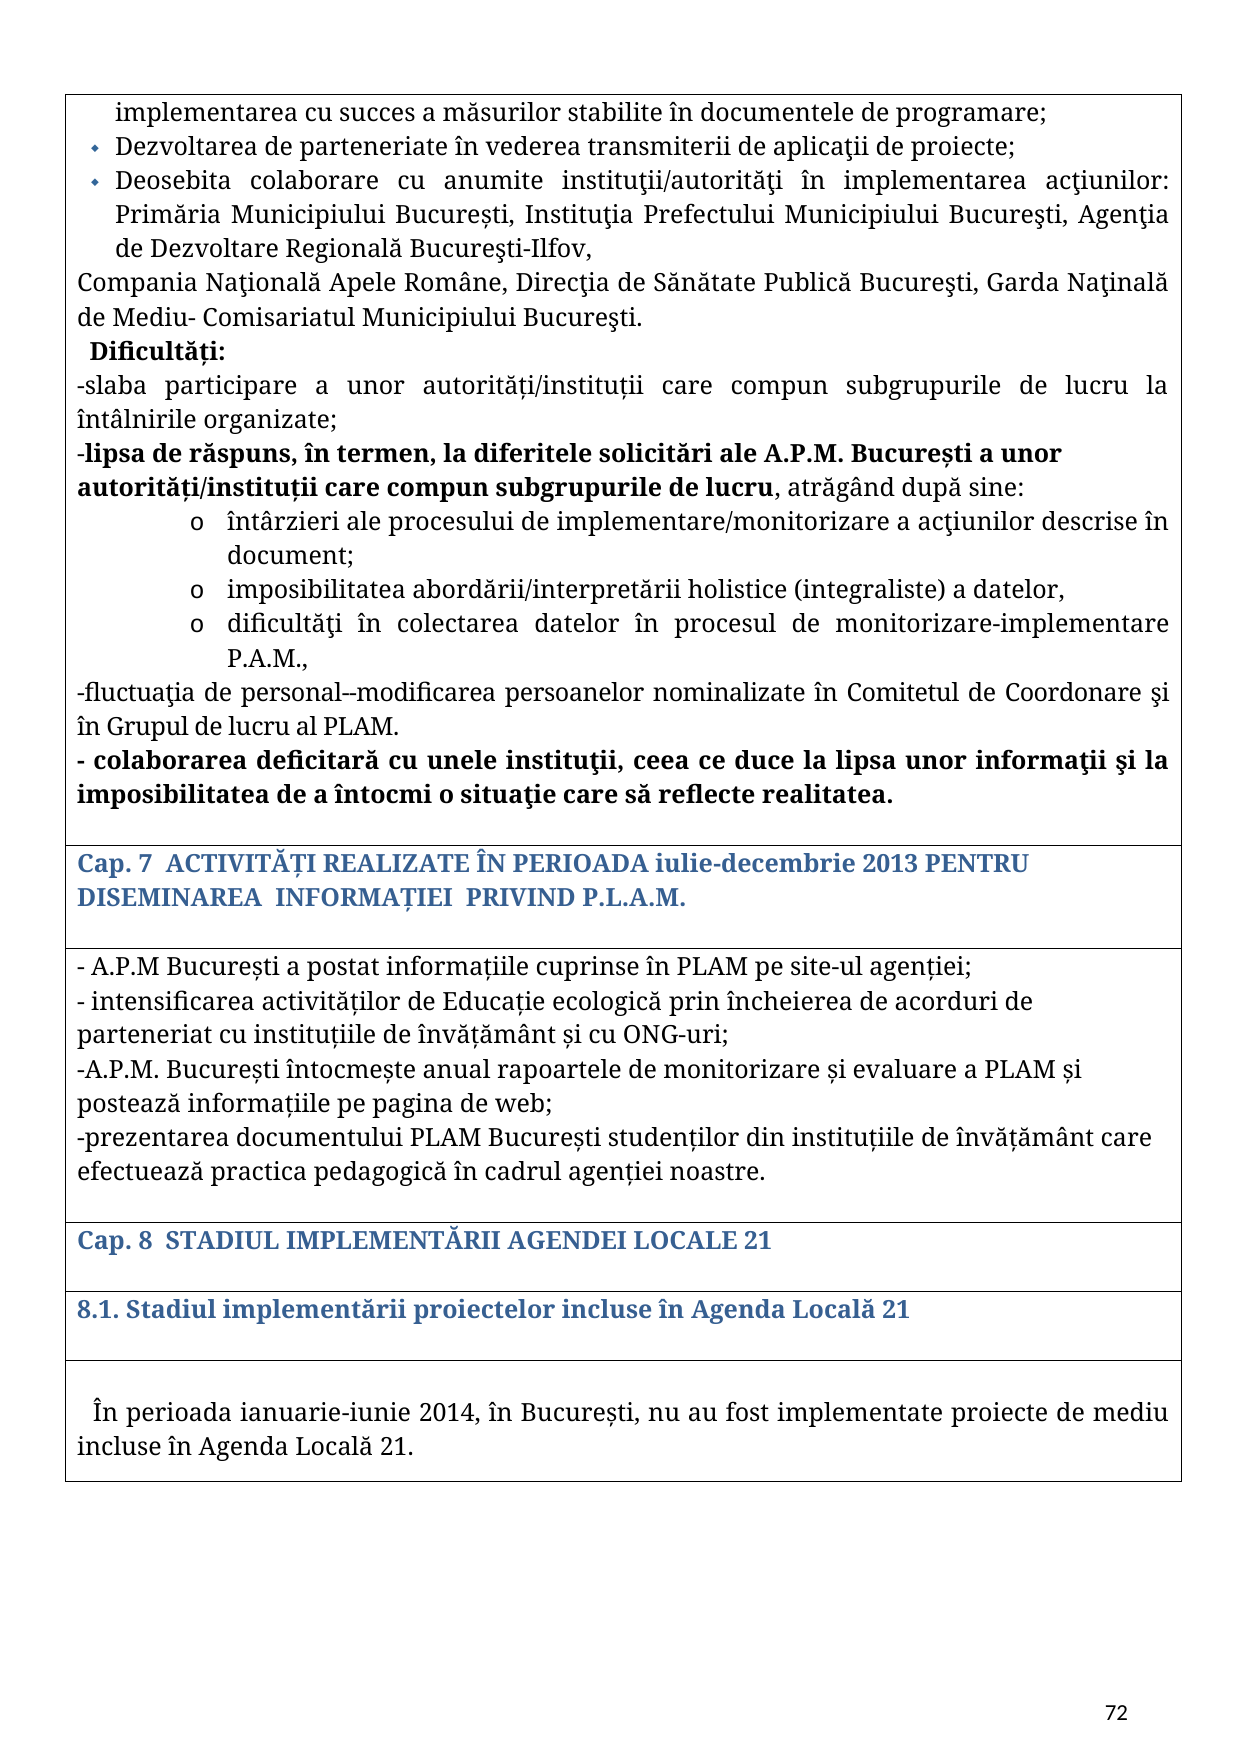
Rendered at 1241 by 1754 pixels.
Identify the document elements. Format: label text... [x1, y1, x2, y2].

table_cell Cap. 7 ACTIVITĂŢI REALIZATE ÎN PERIOADA iulie-decembrie 2013 PENTRU DISEMINAREA INFORMAŢIEI PRIVIND P.L.A.M. [66, 846, 1181, 948]
table_cell Cap. 8 STADIUL IMPLEMENTĂRII AGENDEI LOCALE 21 [66, 1223, 1181, 1291]
table_cell 8.1. Stadiul implementării proiectelor incluse în Agenda Locală 21 [66, 1292, 1181, 1360]
table_cell - A.P.M Bucureşti a postat informaţiile cuprinse în PLAM pe site-ul agenţiei; - intensificarea activităţilor de Educaţie ecologică prin încheierea de acorduri de parteneriat cu instituţiile de învăţământ şi cu ONG-uri; -A.P.M. Bucureşti întocmeşte anual rapoartele de monitorizare şi evaluare a PLAM şi postează informaţiile pe pagina de web; -prezentarea documentului PLAM Bucureşti studenţilor din instituţiile de învăţământ care efectuează practica pedagogică în cadrul agenţiei noastre. [66, 949, 1181, 1222]
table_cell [66, 95, 1181, 845]
table_cell În perioada ianuarie-iunie 2014, în Bucureşti, nu au fost implementate proiecte de mediu incluse în Agenda Locală 21. [66, 1361, 1181, 1481]
